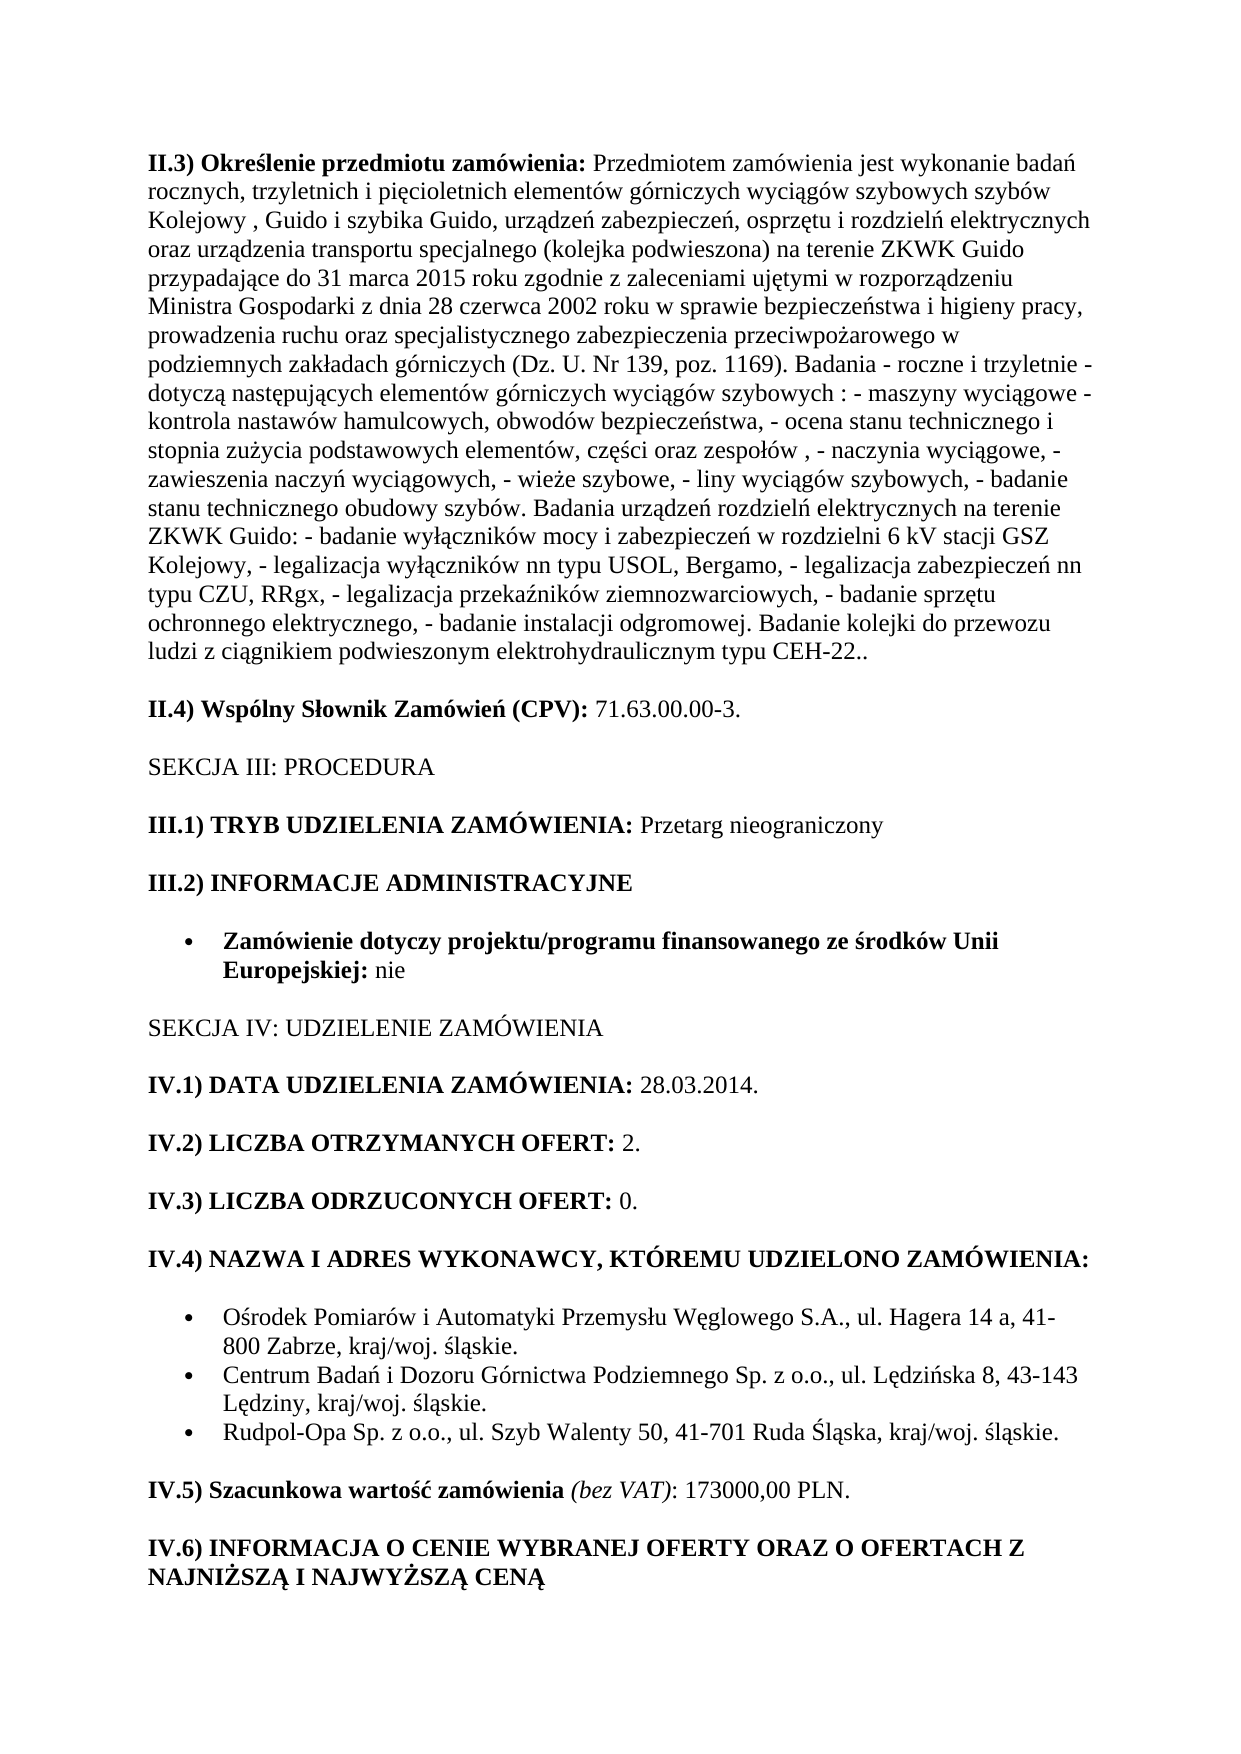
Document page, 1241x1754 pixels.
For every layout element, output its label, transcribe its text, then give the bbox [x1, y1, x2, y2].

text IV.6) INFORMACJA O CENIE WYBRANEJ OFERTY ORAZ O OFERTACH Z NAJNIŻSZĄ I NAJWYŻSZĄ CENĄ [148, 1533, 1093, 1591]
text IV.1) DATA UDZIELENIA ZAMÓWIENIA: 28.03.2014. [148, 1071, 1093, 1099]
text SEKCJA IV: UDZIELENIE ZAMÓWIENIA [148, 1013, 1093, 1041]
text II.4) Wspólny Słownik Zamówień (CPV): 71.63.00.00-3. [148, 694, 1093, 723]
text IV.2) LICZBA OTRZYMANYCH OFERT: 2. [148, 1128, 1093, 1157]
list Zamówienie dotyczy projektu/programu finansowanego ze środków Unii Europejskiej: nie [185, 926, 1093, 983]
text IV.5) Szacunkowa wartość zamówienia (bez VAT): 173000,00 PLN. [148, 1475, 1093, 1504]
text III.1) TRYB UDZIELENIA ZAMÓWIENIA: Przetarg nieograniczony [148, 810, 1093, 839]
text IV.3) LICZBA ODRZUCONYCH OFERT: 0. [148, 1186, 1093, 1215]
text IV.4) NAZWA I ADRES WYKONAWCY, KTÓREMU UDZIELONO ZAMÓWIENIA: [148, 1244, 1093, 1273]
list Rudpol-Opa Sp. z o.o., ul. Szyb Walenty 50, 41-701 Ruda Śląska, kraj/woj. śląskie. [185, 1417, 1093, 1446]
list Centrum Badań i Dozoru Górnictwa Podziemnego Sp. z o.o., ul. Lędzińska 8, 43-143 Lędziny, kraj/woj. śląskie. [185, 1360, 1093, 1417]
text II.3) Określenie przedmiotu zamówienia: Przedmiotem zamówienia jest wykonanie badań rocznych, trzyletnich i pięcioletnich elementów górniczych wyciągów szybowych szybów Kolejowy , Guido i szybika Guido, urządzeń zabezpieczeń, osprzętu i rozdzielń elektrycznych oraz urządzenia transportu specjalnego (kolejka podwieszona) na terenie ZKWK Guido przypadające do 31 marca 2015 roku zgodnie z zaleceniami ujętymi w rozporządzeniu Ministra Gospodarki z dnia 28 czerwca 2002 roku w sprawie bezpieczeństwa i higieny pracy, prowadzenia ruchu oraz specjalistycznego zabezpieczenia przeciwpożarowego w podziemnych zakładach górniczych (Dz. U. Nr 139, poz. 1169). Badania - roczne i trzyletnie - dotyczą następujących elementów górniczych wyciągów szybowych : - maszyny wyciągowe - kontrola nastawów hamulcowych, obwodów bezpieczeństwa, - ocena stanu technicznego i stopnia zużycia podstawowych elementów, części oraz zespołów , - naczynia wyciągowe, - zawieszenia naczyń wyciągowych, - wieże szybowe, - liny wyciągów szybowych, - badanie stanu technicznego obudowy szybów. Badania urządzeń rozdzielń elektrycznych na terenie ZKWK Guido: - badanie wyłączników mocy i zabezpieczeń w rozdzielni 6 kV stacji GSZ Kolejowy, - legalizacja wyłączników nn typu USOL, Bergamo, - legalizacja zabezpieczeń nn typu CZU, RRgx, - legalizacja przekaźników ziemnozwarciowych, - badanie sprzętu ochronnego elektrycznego, - badanie instalacji odgromowej. Badanie kolejki do przewozu ludzi z ciągnikiem podwieszonym elektrohydraulicznym typu CEH-22.. [148, 148, 1093, 665]
list Ośrodek Pomiarów i Automatyki Przemysłu Węglowego S.A., ul. Hagera 14 a, 41-800 Zabrze, kraj/woj. śląskie. [185, 1302, 1093, 1360]
text III.2) INFORMACJE ADMINISTRACYJNE [148, 868, 1093, 897]
text SEKCJA III: PROCEDURA [148, 752, 1093, 781]
